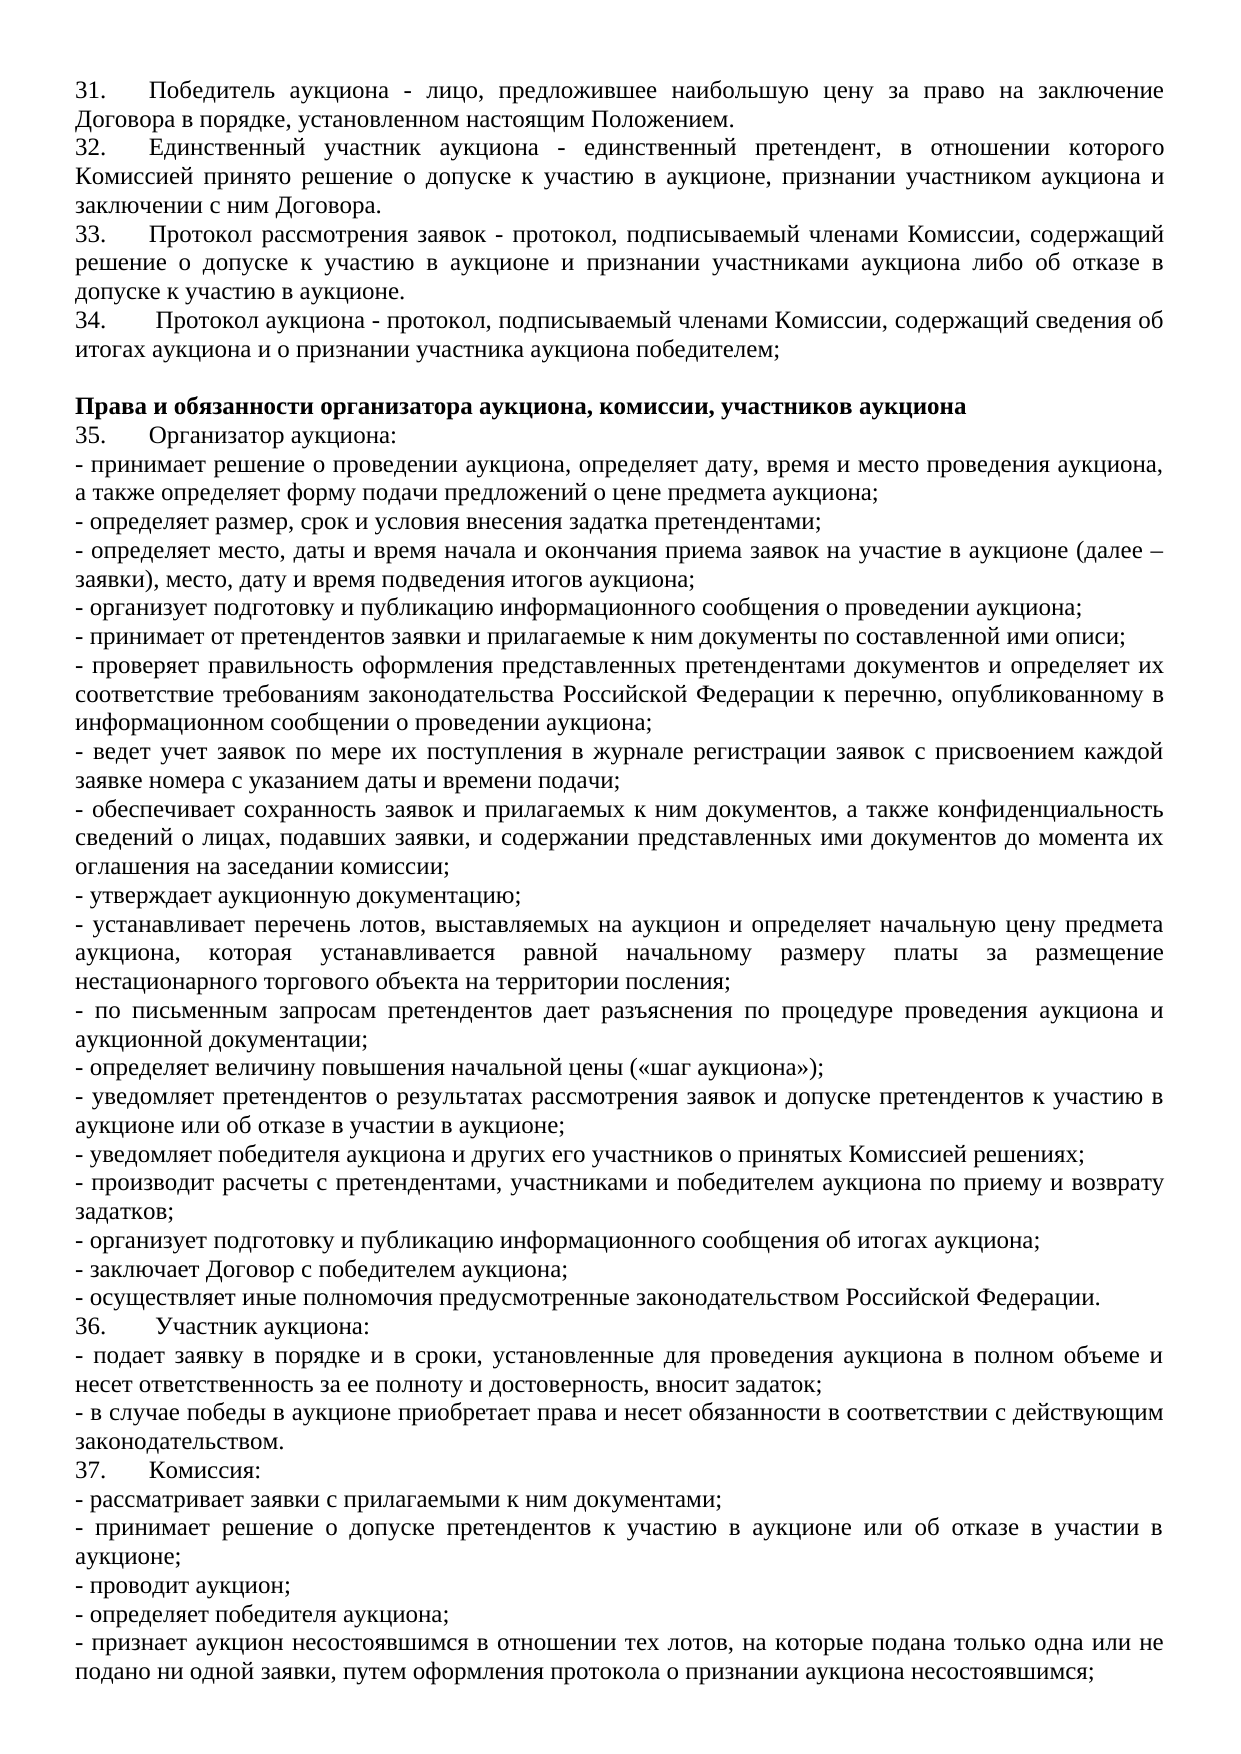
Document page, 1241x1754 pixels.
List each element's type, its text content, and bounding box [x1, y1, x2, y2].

text - определяет размер, срок и условия внесения задатка претендентами; [75, 506, 1165, 535]
text - устанавливает перечень лотов, выставляемых на аукцион и определяет начальную цену предмета аукциона, которая устанавливается равной начальному размеру платы за размещение нестационарного торгового объекта на территории посления; [75, 909, 1165, 995]
text - организует подготовку и публикацию информационного сообщения о проведении аукциона; [75, 592, 1165, 621]
list Организатор аукциона: [75, 420, 1165, 449]
text - принимает решение о проведении аукциона, определяет дату, время и место проведения аукциона, а также определяет форму подачи предложений о цене предмета аукциона; [75, 449, 1165, 506]
text - принимает решение о допуске претендентов к участию в аукционе или об отказе в участии в аукционе; [75, 1512, 1165, 1570]
text - проверяет правильность оформления представленных претендентами документов и определяет их соответствие требованиям законодательства Российской Федерации к перечню, опубликованному в информационном сообщении о проведении аукциона; [75, 650, 1165, 736]
text - обеспечивает сохранность заявок и прилагаемых к ним документов, а также конфиденциальность сведений о лицах, подавших заявки, и содержании представленных ими документов до момента их оглашения на заседании комиссии; [75, 794, 1165, 880]
text - признает аукцион несостоявшимся в отношении тех лотов, на которые подана только одна или не подано ни одной заявки, путем оформления протокола о признании аукциона несостоявшимся; [75, 1627, 1165, 1685]
list Протокол аукциона - протокол, подписываемый членами Комиссии, содержащий сведения об итогах аукциона и о признании участника аукциона победителем; [75, 305, 1165, 362]
text - утверждает аукционную документацию; [75, 880, 1165, 909]
text - определяет величину повышения начальной цены («шаг аукциона»); [75, 1052, 1165, 1081]
text - в случае победы в аукционе приобретает права и несет обязанности в соответствии с действующим законодательством. [75, 1397, 1165, 1455]
text - рассматривает заявки с прилагаемыми к ним документами; [75, 1484, 1165, 1512]
text - организует подготовку и публикацию информационного сообщения об итогах аукциона; [75, 1225, 1165, 1254]
text - уведомляет победителя аукциона и других его участников о принятых Комиссией решениях; [75, 1139, 1165, 1167]
text - определяет победителя аукциона; [75, 1599, 1165, 1627]
text - проводит аукцион; [75, 1570, 1165, 1599]
text - определяет место, даты и время начала и окончания приема заявок на участие в аукционе (далее – заявки), место, дату и время подведения итогов аукциона; [75, 535, 1165, 592]
list Комиссия: [75, 1455, 1165, 1484]
text - заключает Договор с победителем аукциона; [75, 1254, 1165, 1282]
list Единственный участник аукциона - единственный претендент, в отношении которого Комиссией принято решение о допуске к участию в аукционе, признании участником аукциона и заключении с ним Договора. [75, 132, 1165, 219]
text - уведомляет претендентов о результатах рассмотрения заявок и допуске претендентов к участию в аукционе или об отказе в участии в аукционе; [75, 1081, 1165, 1139]
list Участник аукциона: [75, 1311, 1165, 1340]
text - производит расчеты с претендентами, участниками и победителем аукциона по приему и возврату задатков; [75, 1167, 1165, 1225]
text - осуществляет иные полномочия предусмотренные законодательством Российской Федерации. [75, 1282, 1165, 1311]
text - ведет учет заявок по мере их поступления в журнале регистрации заявок с присвоением каждой заявке номера с указанием даты и времени подачи; [75, 736, 1165, 794]
list Протокол рассмотрения заявок - протокол, подписываемый членами Комиссии, содержащий решение о допуске к участию в аукционе и признании участниками аукциона либо об отказе в допуске к участию в аукционе. [75, 219, 1165, 305]
text - по письменным запросам претендентов дает разъяснения по процедуре проведения аукциона и аукционной документации; [75, 995, 1165, 1052]
list Победитель аукциона - лицо, предложившее наибольшую цену за право на заключение Договора в порядке, установленном настоящим Положением. [75, 75, 1165, 132]
text - принимает от претендентов заявки и прилагаемые к ним документы по составленной ими описи; [75, 621, 1165, 650]
text - подает заявку в порядке и в сроки, установленные для проведения аукциона в полном объеме и несет ответственность за ее полноту и достоверность, вносит задаток; [75, 1340, 1165, 1397]
list Права и обязанности организатора аукциона, комиссии, участников аукциона [75, 391, 1165, 420]
